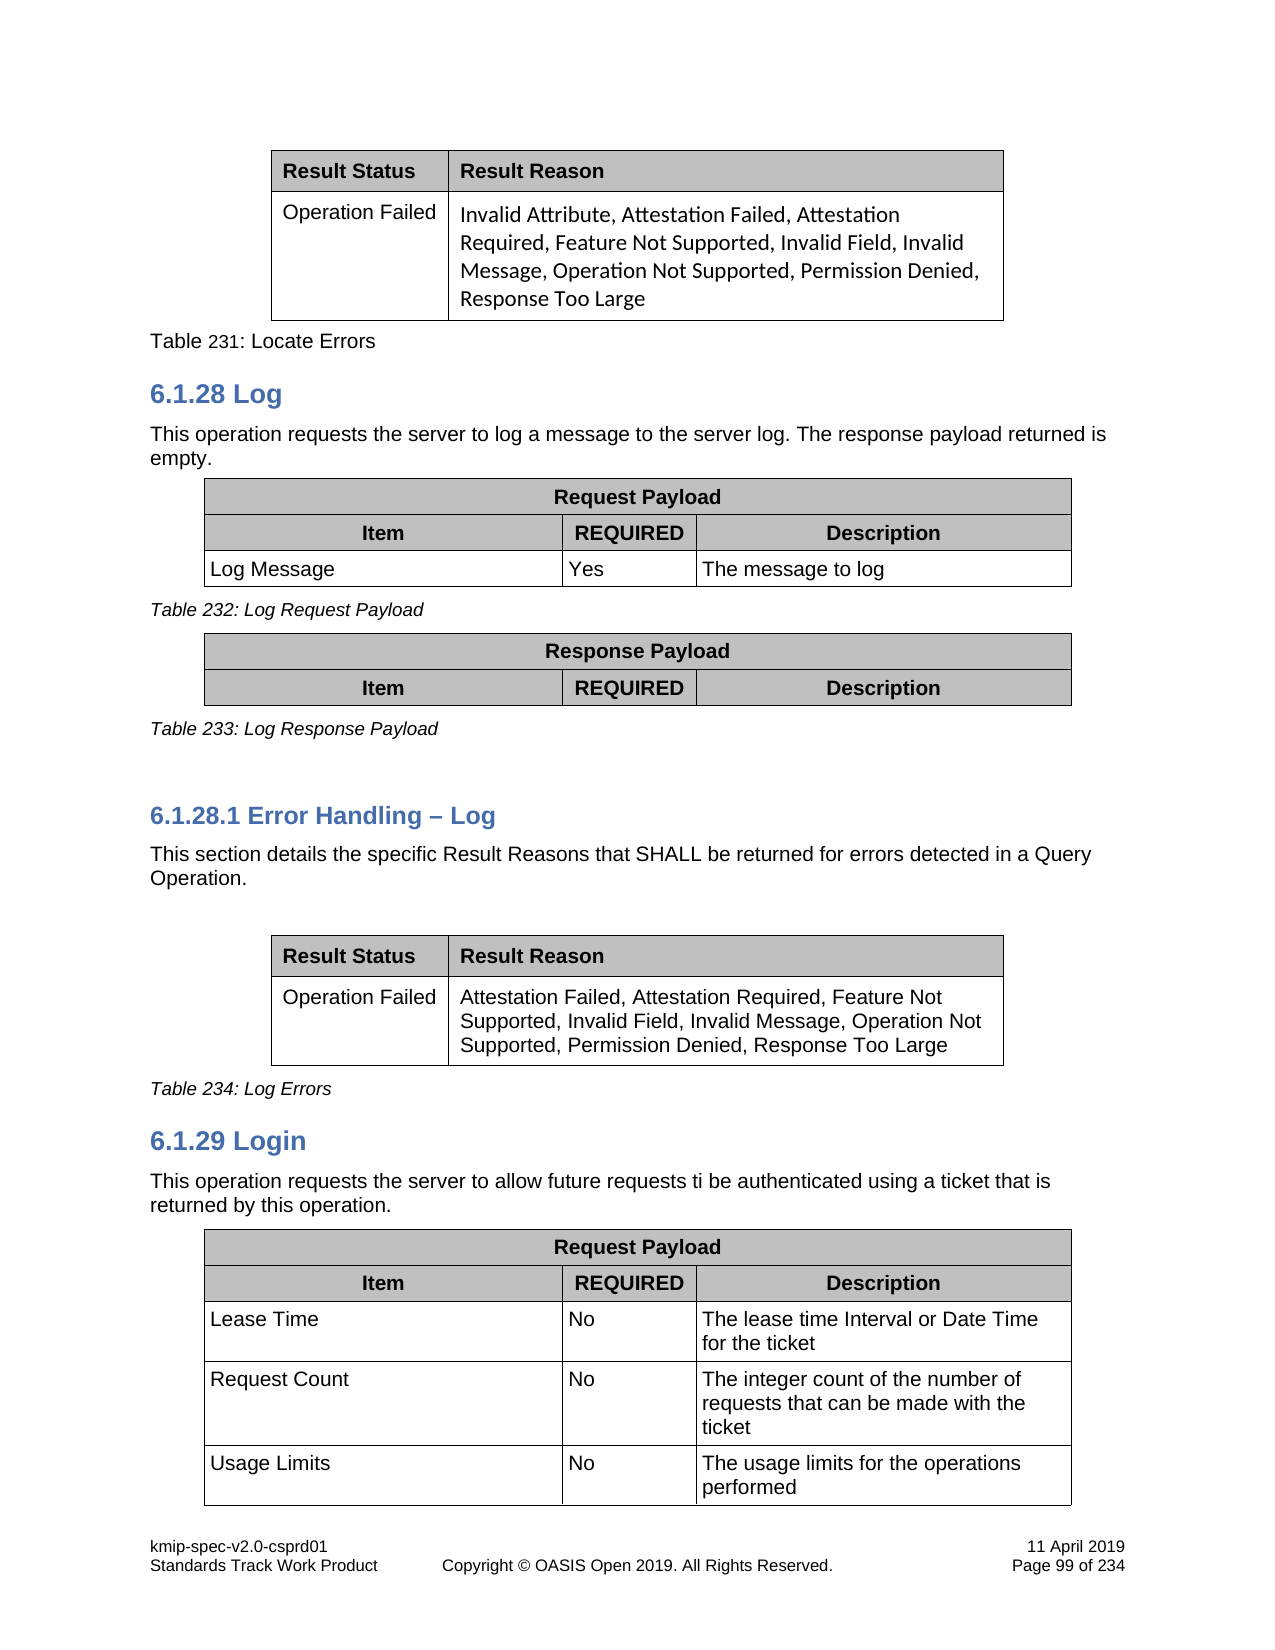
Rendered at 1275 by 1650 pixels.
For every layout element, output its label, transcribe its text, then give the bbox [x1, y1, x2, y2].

text Table 231: Locate Errors [150, 329, 1125, 353]
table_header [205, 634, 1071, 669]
text This operation requests the server to log a message to the server log. The response payload returned is empty. [150, 422, 1125, 470]
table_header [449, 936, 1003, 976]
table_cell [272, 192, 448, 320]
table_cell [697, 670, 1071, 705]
text Table 233: Log Response Payload [150, 718, 1125, 739]
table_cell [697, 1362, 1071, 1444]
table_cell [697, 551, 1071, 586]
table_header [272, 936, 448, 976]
text This section details the specific Result Reasons that SHALL be returned for errors detected in a Query Operation. [150, 842, 1125, 890]
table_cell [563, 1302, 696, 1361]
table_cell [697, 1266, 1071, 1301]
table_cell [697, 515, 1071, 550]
subtitle Log [150, 378, 1125, 409]
subtitle Error Handling – Log [150, 801, 1125, 830]
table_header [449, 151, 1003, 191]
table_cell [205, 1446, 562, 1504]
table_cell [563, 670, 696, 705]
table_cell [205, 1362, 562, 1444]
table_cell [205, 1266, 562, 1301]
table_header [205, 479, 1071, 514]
text This operation requests the server to allow future requests ti be authenticated using a ticket that is returned by this operation. [150, 1168, 1125, 1216]
text Table 232: Log Request Payload [150, 599, 1125, 621]
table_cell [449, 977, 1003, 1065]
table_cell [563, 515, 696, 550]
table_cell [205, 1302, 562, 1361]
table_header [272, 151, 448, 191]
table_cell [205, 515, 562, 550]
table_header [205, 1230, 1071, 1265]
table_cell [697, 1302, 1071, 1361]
text Table 234: Log Errors [150, 1078, 1125, 1100]
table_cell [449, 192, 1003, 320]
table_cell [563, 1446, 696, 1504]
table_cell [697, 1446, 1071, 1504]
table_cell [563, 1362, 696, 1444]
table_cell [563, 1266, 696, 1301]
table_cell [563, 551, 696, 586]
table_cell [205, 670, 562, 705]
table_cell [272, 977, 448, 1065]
subtitle Login [150, 1125, 1125, 1156]
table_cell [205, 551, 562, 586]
